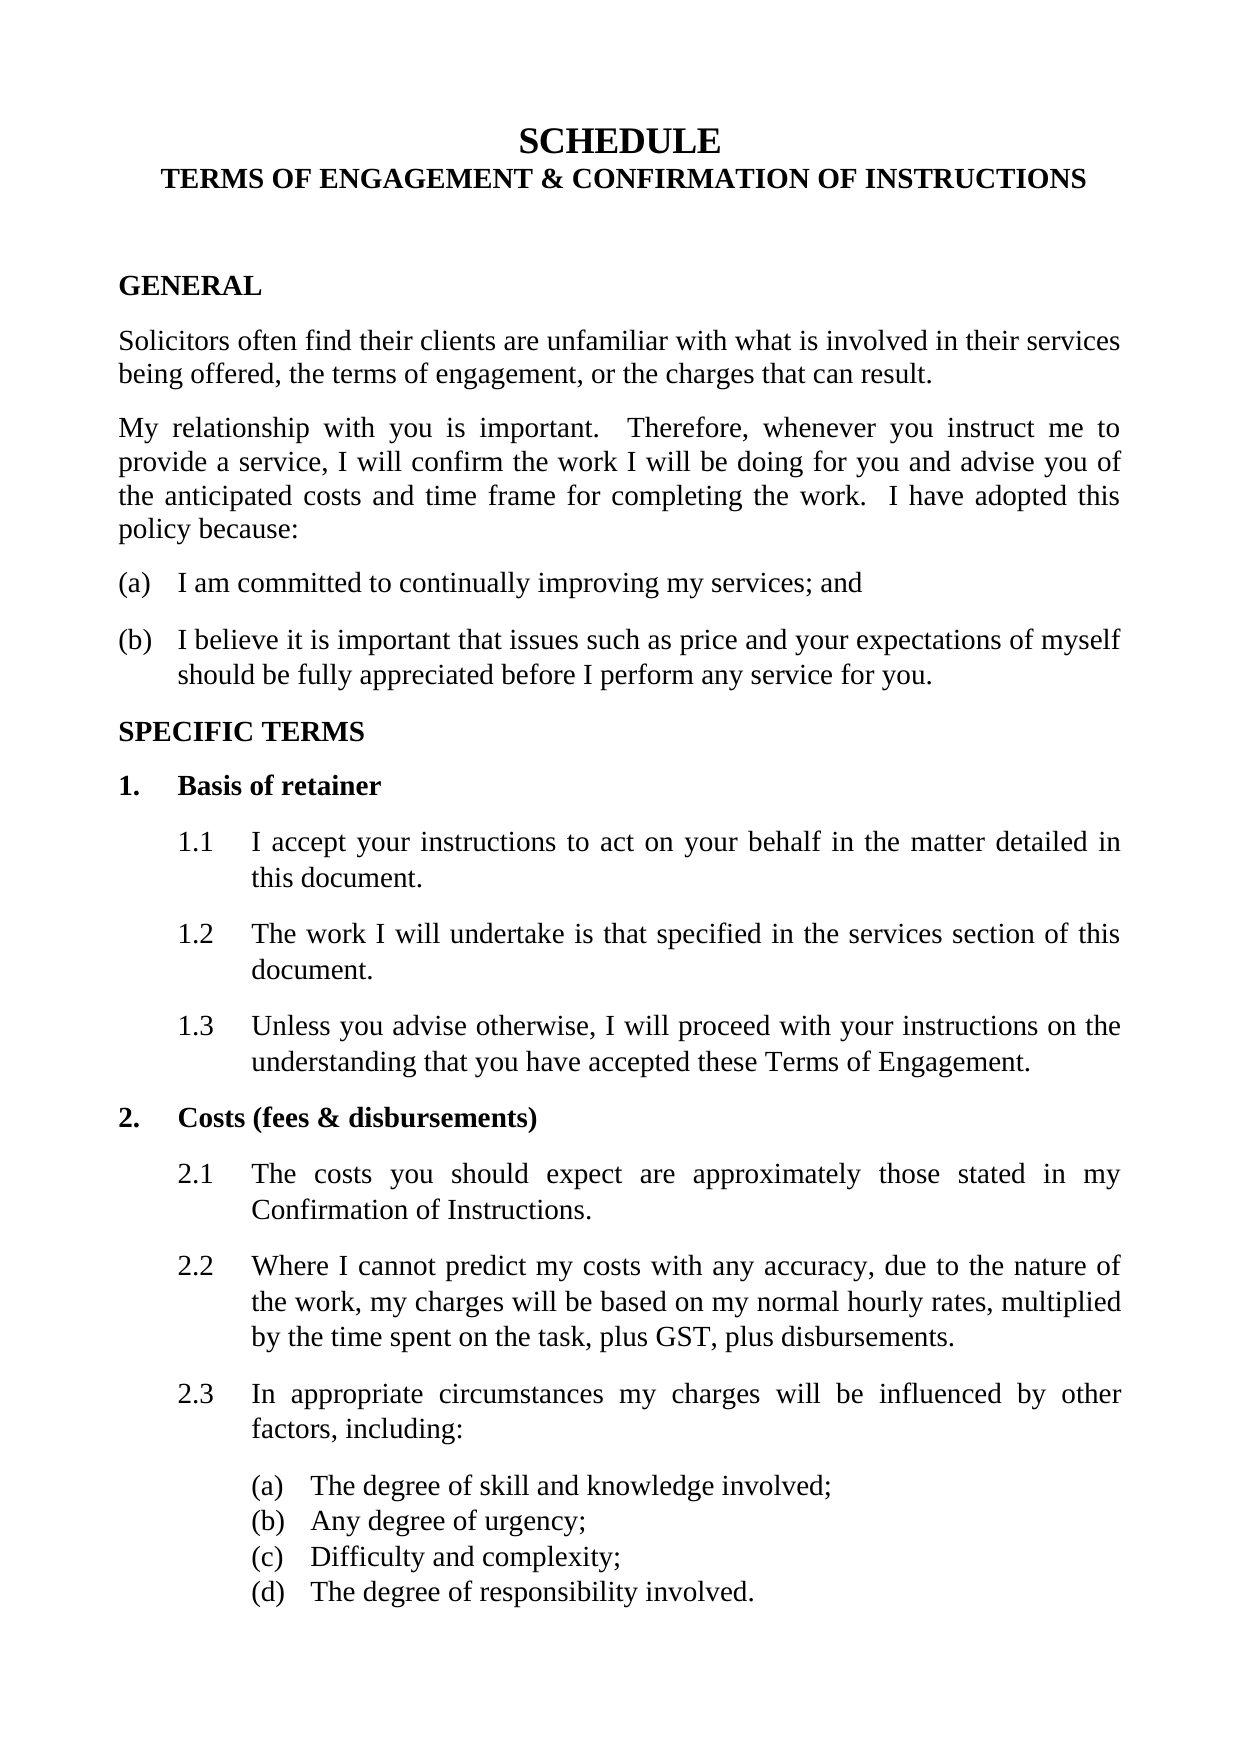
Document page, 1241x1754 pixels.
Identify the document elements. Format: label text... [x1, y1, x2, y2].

list Costs (fees & disbursements) [118, 1100, 1122, 1134]
list I am committed to continually improving my services; and [118, 566, 1122, 599]
list I accept your instructions to act on your behalf in the matter detailed in this document. [177, 824, 1122, 894]
list The degree of responsibility involved. [251, 1574, 1122, 1608]
list Basis of retainer [118, 768, 1122, 802]
list Any degree of urgency; [251, 1503, 1122, 1537]
text My relationship with you is important. Therefore, whenever you instruct me to provide a service, I will confirm the work I will be doing for you and advise you of the anticipated costs and time frame for completing the work. I have adopted this policy because: [118, 411, 1122, 545]
list The work I will undertake is that specified in the services section of this document. [177, 916, 1122, 986]
text Solicitors often find their clients are unfamiliar with what is involved in their services being offered, the terms of engagement, or the charges that can result. [118, 323, 1122, 390]
text TERMS OF ENGAGEMENT & CONFIRMATION OF INSTRUCTIONS [118, 161, 1122, 195]
list Where I cannot predict my costs with any accuracy, due to the nature of the work, my charges will be based on my normal hourly rates, multiplied by the time spent on the task, plus GST, plus disbursements. [177, 1248, 1122, 1353]
subtitle SCHEDULE [118, 118, 1122, 161]
list The degree of skill and knowledge involved; [251, 1468, 1122, 1501]
list The costs you should expect are approximately those stated in my Confirmation of Instructions. [177, 1157, 1122, 1226]
text SPECIFIC TERMS [118, 714, 1122, 747]
list In appropriate circumstances my charges will be influenced by other factors, including: [177, 1376, 1122, 1445]
list I believe it is important that issues such as price and your expectations of myself should be fully appreciated before I perform any service for you. [118, 622, 1122, 691]
list Unless you advise otherwise, I will proceed with your instructions on the understanding that you have accepted these Terms of Engagement. [177, 1008, 1122, 1077]
text GENERAL [118, 268, 1122, 302]
list Difficulty and complexity; [251, 1539, 1122, 1572]
